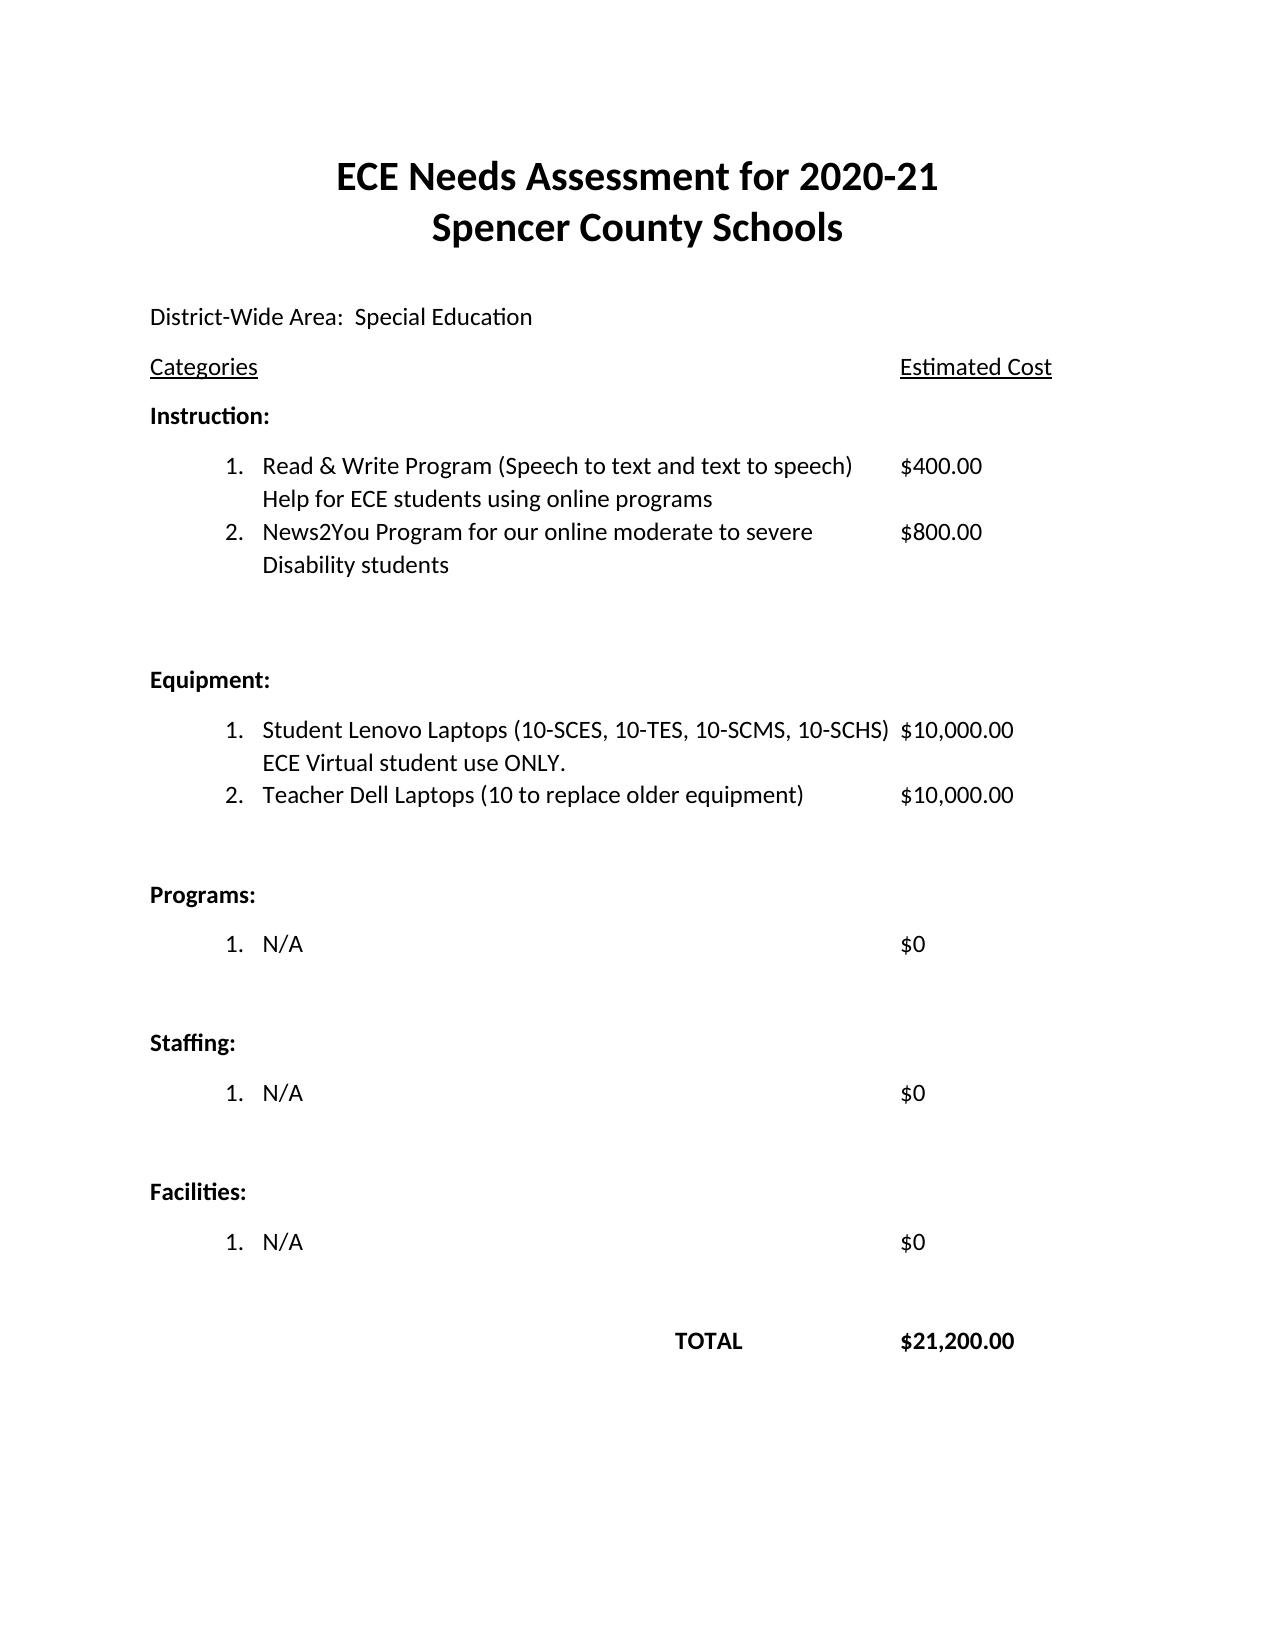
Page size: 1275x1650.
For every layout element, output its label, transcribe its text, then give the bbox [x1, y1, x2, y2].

list ECE Virtual student use ONLY. [262, 747, 1125, 777]
text Programs: [150, 879, 1125, 909]
text Staffing: [150, 1027, 1125, 1058]
list N/A $0 [225, 1077, 1125, 1108]
text District-Wide Area: Special Education [150, 301, 1125, 332]
list N/A $0 [225, 1226, 1125, 1256]
list Read & Write Program (Speech to text and text to speech) $400.00 [225, 450, 1125, 481]
list Help for ECE students using online programs [262, 483, 1125, 513]
list Teacher Dell Laptops (10 to replace older equipment) $10,000.00 [225, 779, 1125, 810]
list Disability students [262, 549, 1125, 579]
list News2You Program for our online moderate to severe $800.00 [225, 516, 1125, 546]
text ECE Needs Assessment for 2020-21 [150, 150, 1125, 201]
text Instruction: [150, 400, 1125, 431]
text Equipment: [150, 664, 1125, 695]
text Spencer County Schools [150, 201, 1125, 252]
list Student Lenovo Laptops (10-SCES, 10-TES, 10-SCMS, 10-SCHS) $10,000.00 [225, 714, 1125, 744]
text Facilities: [150, 1176, 1125, 1207]
text Categories Estimated Cost [150, 351, 1125, 381]
text TOTAL $21,200.00 [675, 1325, 1125, 1356]
list N/A $0 [225, 928, 1125, 959]
